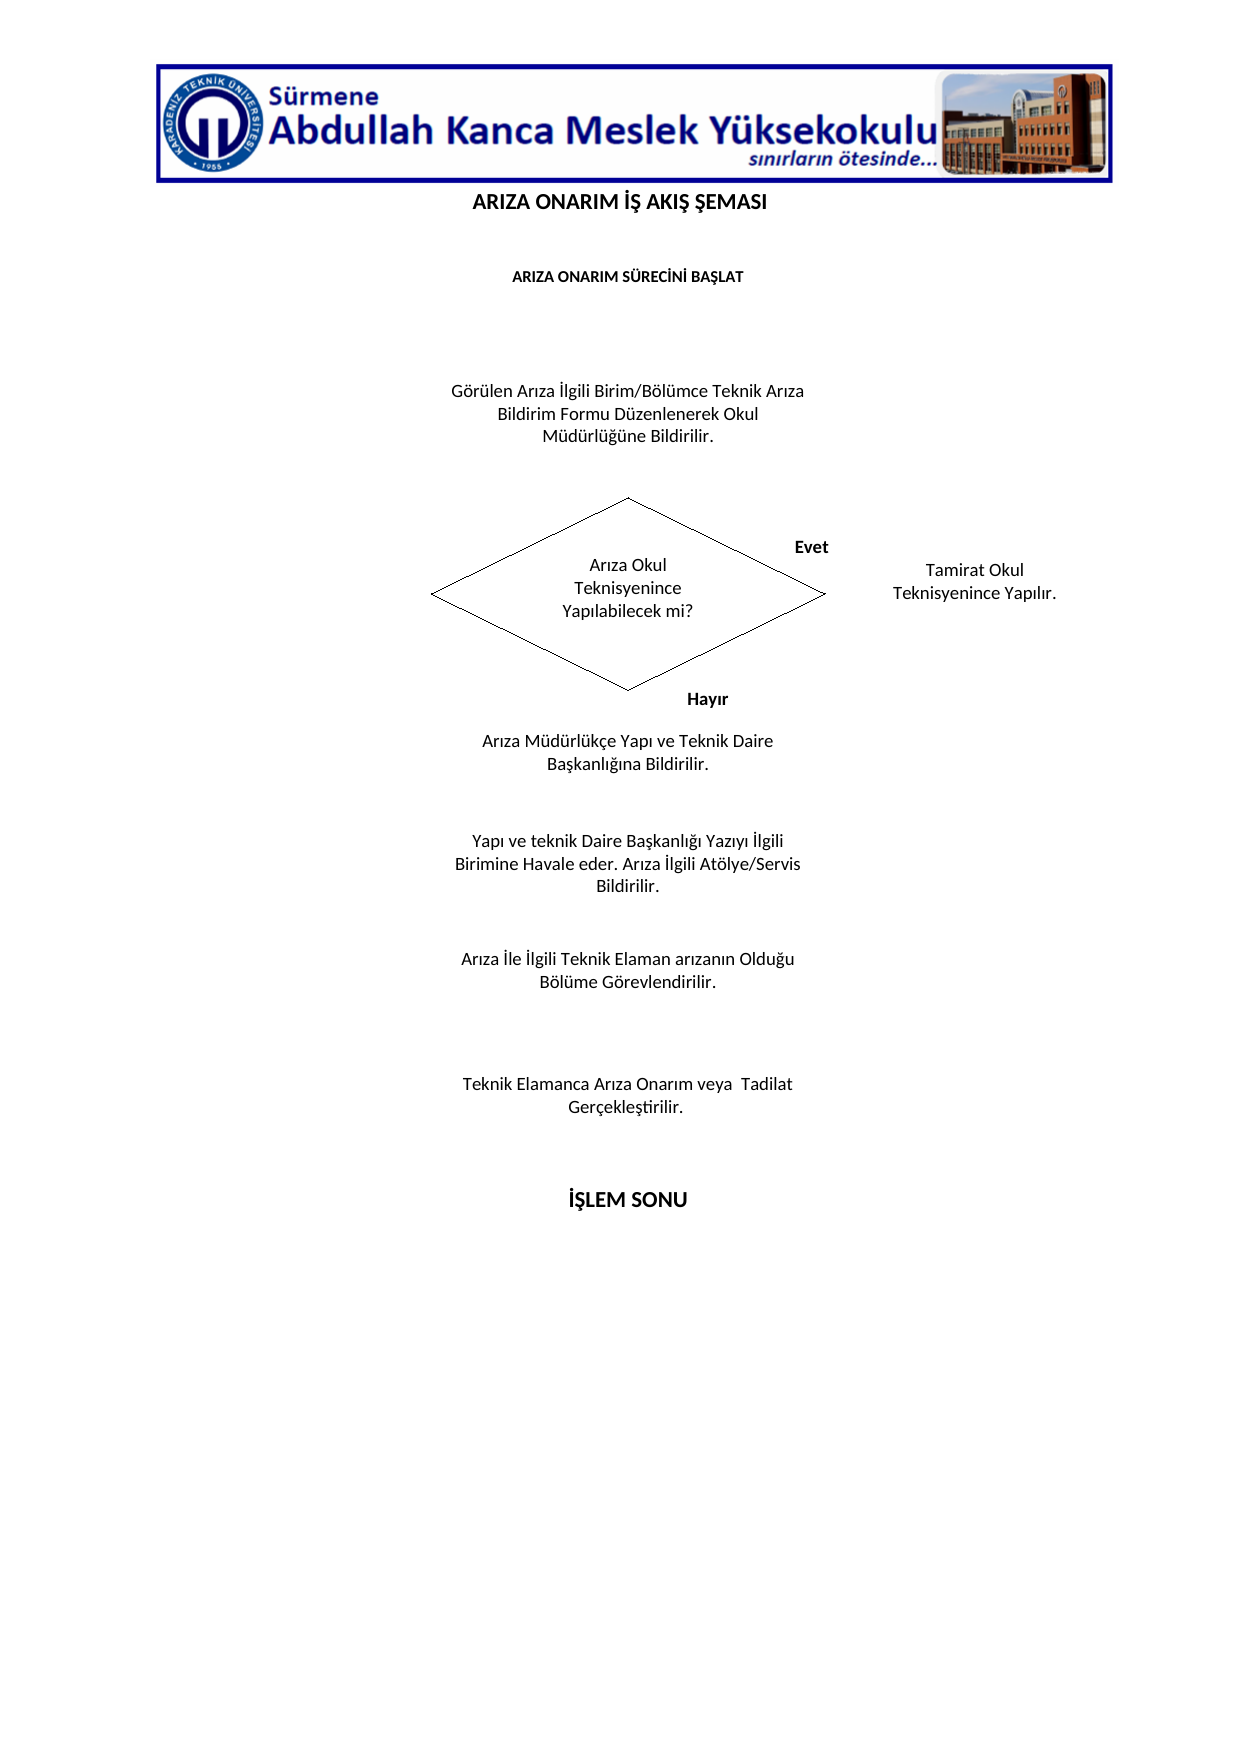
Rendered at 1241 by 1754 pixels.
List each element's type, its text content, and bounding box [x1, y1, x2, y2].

picture [150, 59, 1124, 187]
text ARIZA ONARIM İŞ AKIŞ ŞEMASI [150, 187, 1090, 215]
